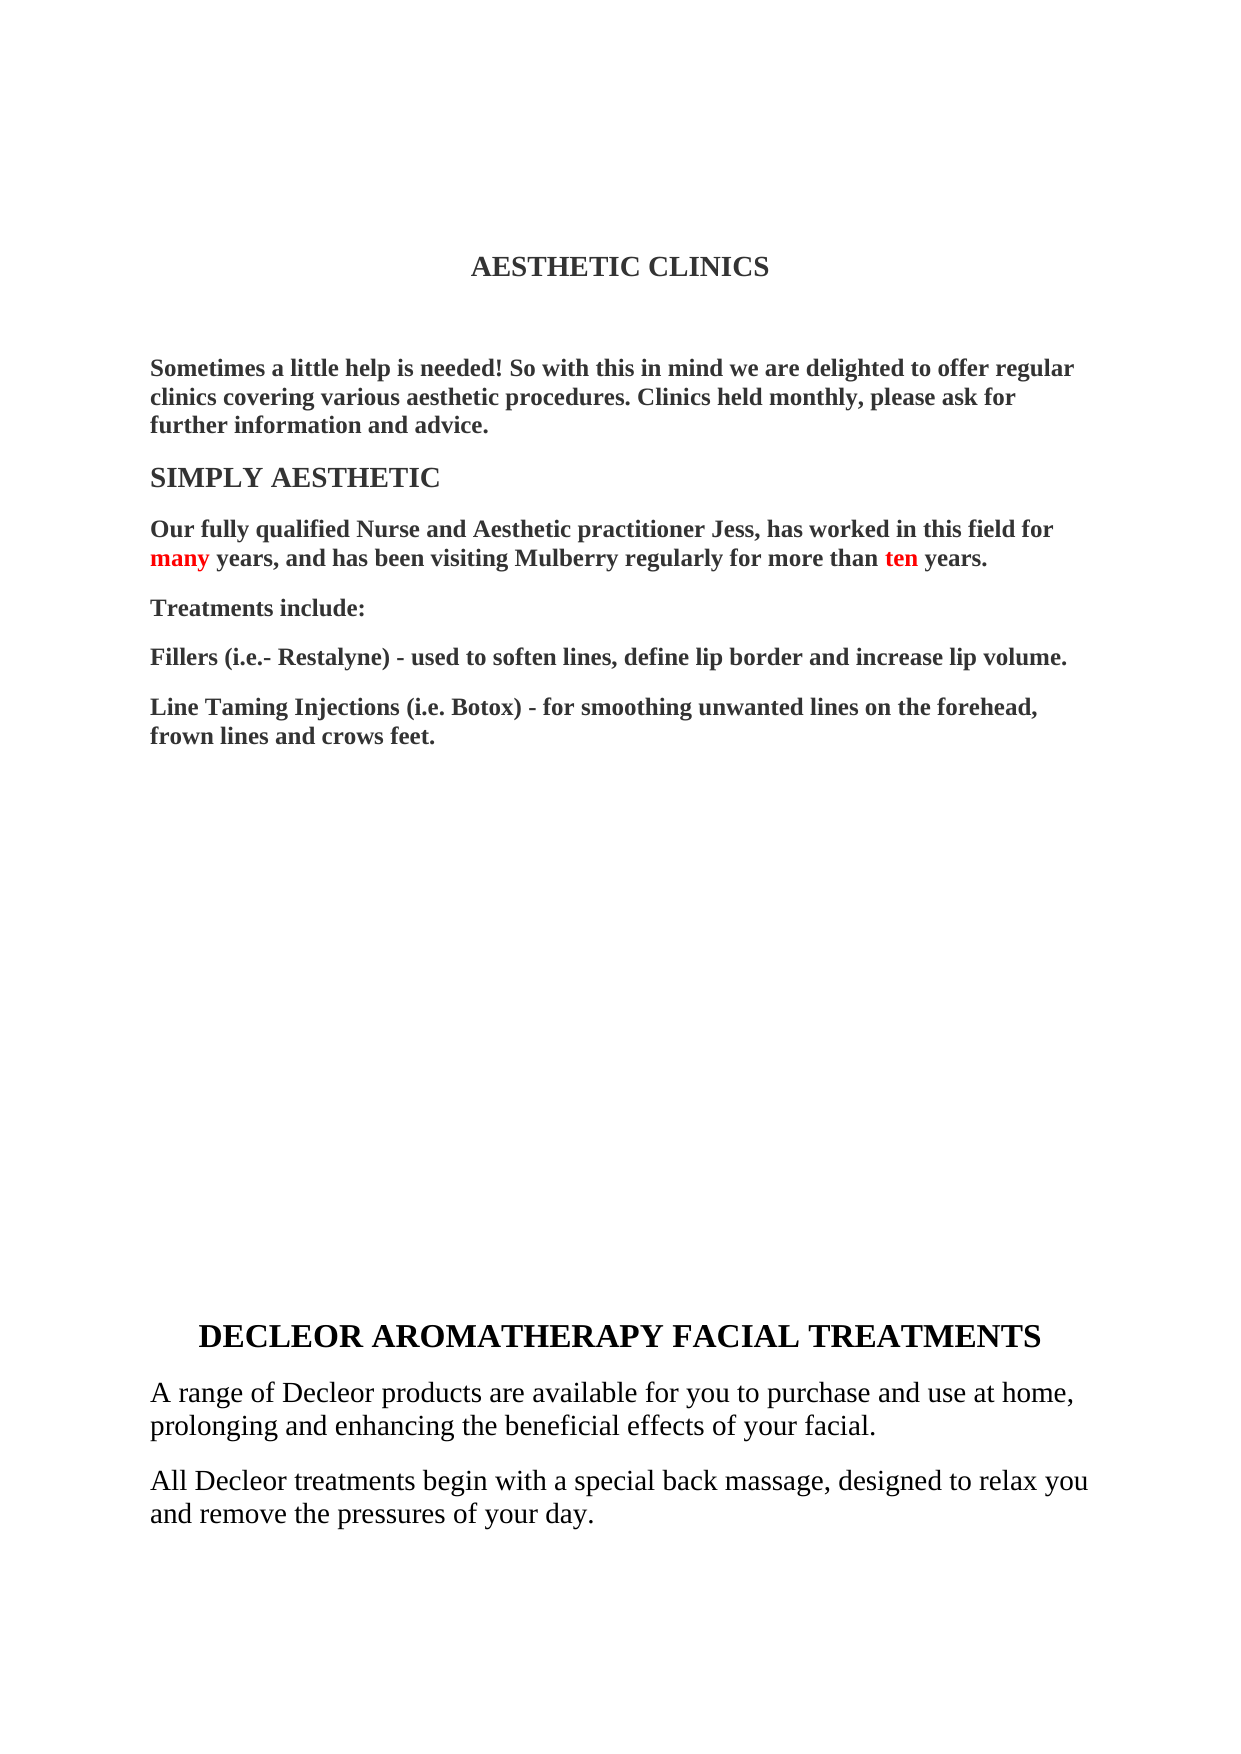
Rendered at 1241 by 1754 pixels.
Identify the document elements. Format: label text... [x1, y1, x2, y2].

text A range of Decleor products are available for you to purchase and use at home, prolonging and enhancing the beneficial effects of your facial. [150, 1375, 1090, 1442]
text DECLEOR AROMATHERAPY FACIAL TREATMENTS [150, 1316, 1090, 1354]
text Sometimes a little help is needed! So with this in mind we are delighted to offer regular clinics covering various aesthetic procedures. Clinics held monthly, please ask for further information and advice. [150, 353, 1090, 439]
text Treatments include: [150, 593, 1090, 622]
text All Decleor treatments begin with a special back massage, designed to relax you and remove the pressures of your day. [150, 1463, 1090, 1530]
text Line Taming Injections (i.e. Botox) - for smoothing unwanted lines on the forehead, frown lines and crows feet. [150, 692, 1090, 749]
text AESTHETIC CLINICS [150, 249, 1090, 283]
text Fillers (i.e.- Restalyne) - used to soften lines, define lip border and increase lip volume. [150, 642, 1090, 671]
text Our fully qualified Nurse and Aesthetic practitioner Jess, has worked in this field for many years, and has been visiting Mulberry regularly for more than ten years. [150, 514, 1090, 572]
text SIMPLY AESTHETIC [150, 460, 1090, 494]
